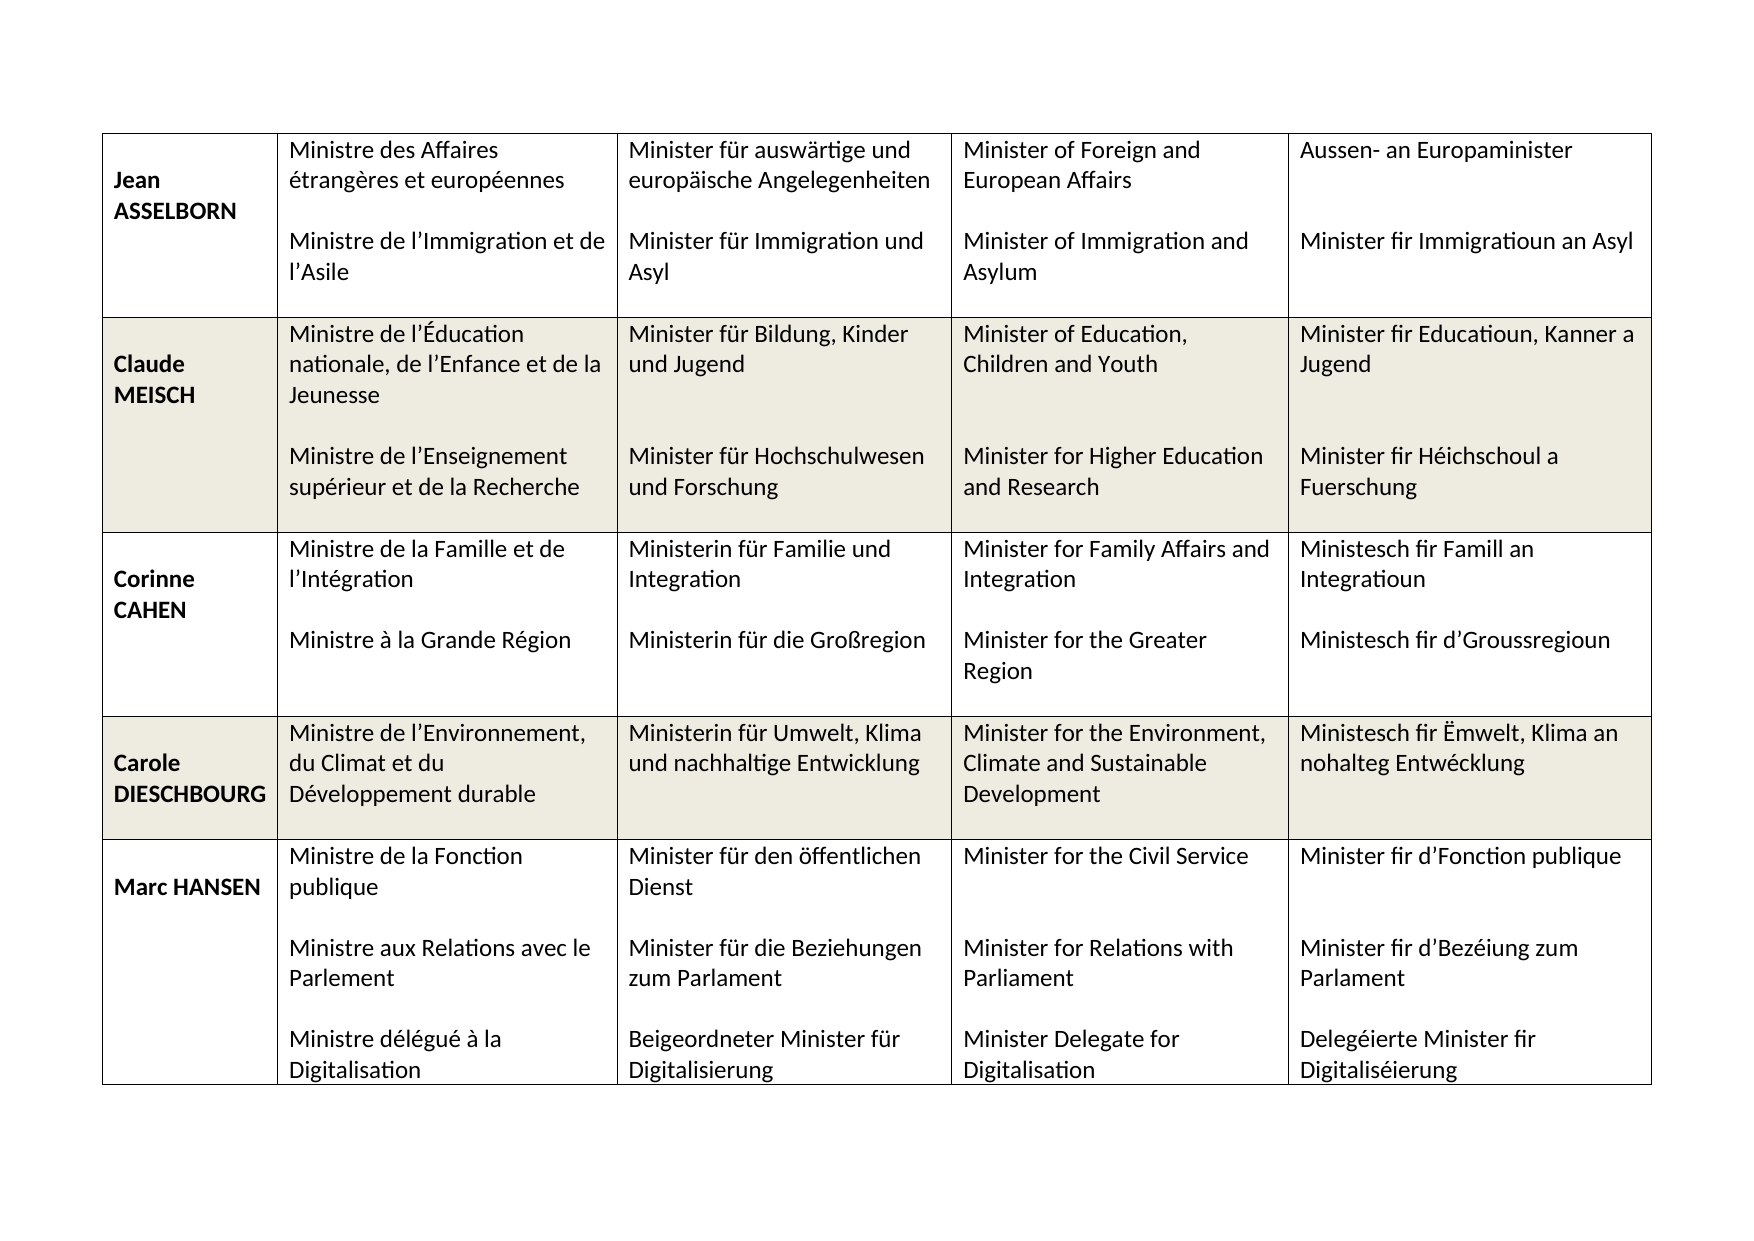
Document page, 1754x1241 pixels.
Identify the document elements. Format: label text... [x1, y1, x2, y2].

table_cell Ministerin für Familie und Integration Ministerin für die Großregion [618, 533, 951, 716]
table_cell Ministesch fir Ëmwelt, Klima an nohalteg Entwécklung [1289, 717, 1651, 839]
table_cell Ministre de l’Éducation nationale, de l’Enfance et de la Jeunesse Ministre de l’Enseignement supérieur et de la Recherche [278, 318, 617, 532]
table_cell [952, 840, 1288, 1084]
table_cell Ministre des Affaires étrangères et européennes Ministre de l’Immigration et de l’Asile [278, 134, 617, 317]
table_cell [1289, 840, 1651, 1084]
table_cell Jean ASSELBORN [103, 134, 277, 317]
table_cell Minister für auswärtige und europäische Angelegenheiten Minister für Immigration und Asyl [618, 134, 951, 317]
table_cell Ministre de l’Environnement, du Climat et du Développement durable [278, 717, 617, 839]
table_cell Claude MEISCH [103, 318, 277, 532]
table_cell Ministesch fir Famill an Integratioun Ministesch fir d’Groussregioun [1289, 533, 1651, 716]
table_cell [618, 840, 951, 1084]
table_cell Minister of Education, Children and Youth Minister for Higher Education and Research [952, 318, 1288, 532]
table_cell Carole DIESCHBOURG [103, 717, 277, 839]
table_cell Minister of Foreign and European Affairs Minister of Immigration and Asylum [952, 134, 1288, 317]
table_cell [278, 840, 617, 1084]
table_cell Aussen- an Europaminister Minister fir Immigratioun an Asyl [1289, 134, 1651, 317]
table_cell Ministerin für Umwelt, Klima und nachhaltige Entwicklung [618, 717, 951, 839]
table_cell Minister for Family Affairs and Integration Minister for the Greater Region [952, 533, 1288, 716]
table_cell Minister for the Environment, Climate and Sustainable Development [952, 717, 1288, 839]
table_cell Minister für Bildung, Kinder und Jugend Minister für Hochschulwesen und Forschung [618, 318, 951, 532]
table_cell Minister fir Educatioun, Kanner a Jugend Minister fir Héichschoul a Fuerschung [1289, 318, 1651, 532]
table_cell Ministre de la Famille et de l’Intégration Ministre à la Grande Région [278, 533, 617, 716]
table_cell Corinne CAHEN [103, 533, 277, 716]
table_cell Marc HANSEN [103, 840, 277, 1084]
